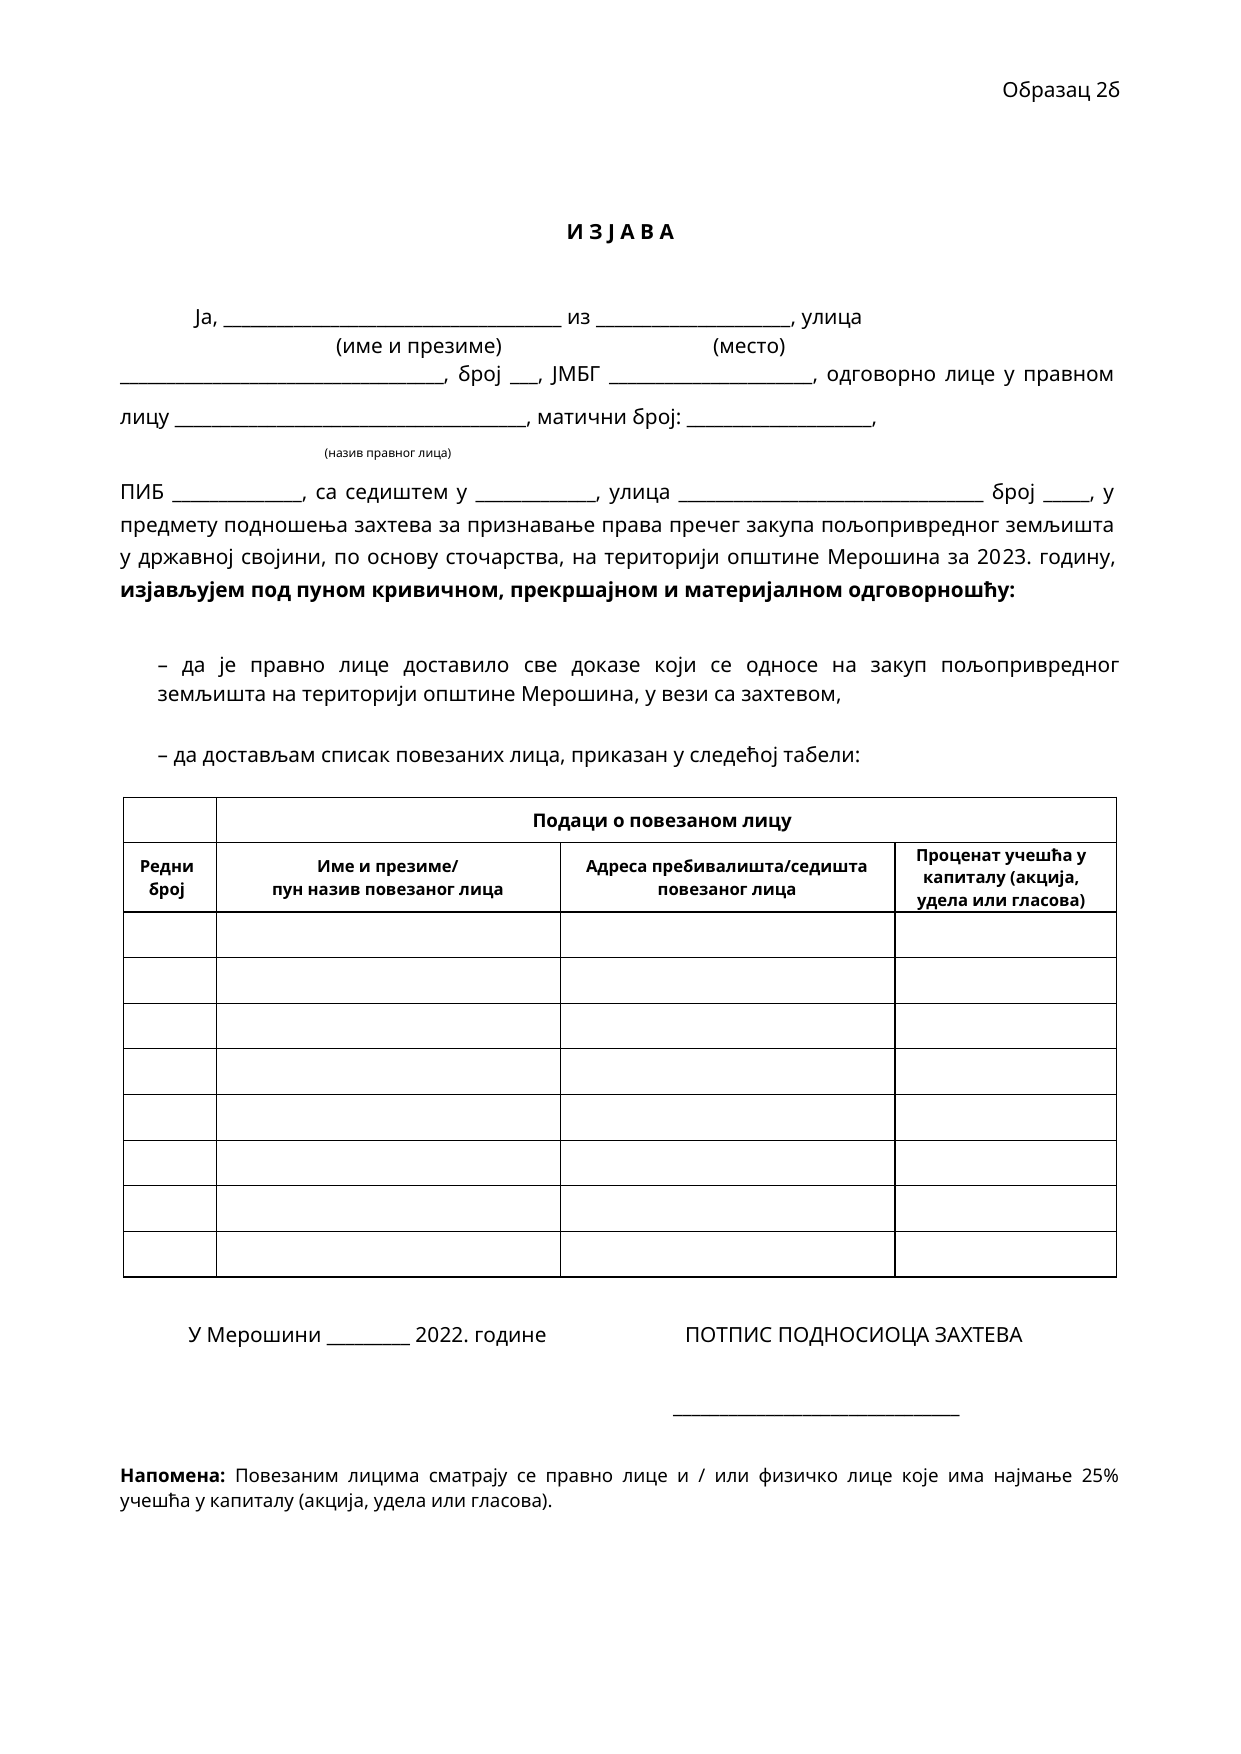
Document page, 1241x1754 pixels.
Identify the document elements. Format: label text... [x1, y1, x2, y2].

table_cell [896, 1232, 1116, 1276]
table_cell [896, 1049, 1116, 1094]
table_cell [896, 1186, 1116, 1231]
table_cell [217, 1232, 560, 1276]
table_cell [896, 1095, 1116, 1139]
table_cell Проценат учешћа у капиталу (акција, удела или гласова) [896, 843, 1116, 911]
table_cell [561, 1095, 894, 1139]
table_cell [561, 1049, 894, 1094]
table_cell [124, 1232, 216, 1276]
table_header Подаци о повезаном лицу [217, 798, 1116, 842]
table_cell [124, 1095, 216, 1139]
text Напомена: Повезаним лицима сматрају се правно лице и / или физичко лице које има најмање 25% учешћа у капиталу (акција, удела или гласова). [120, 1462, 1120, 1513]
table_cell [124, 913, 216, 957]
table_cell [561, 958, 894, 1003]
table_cell [124, 1049, 216, 1094]
table_cell [217, 913, 560, 957]
table_cell [217, 1049, 560, 1094]
table_cell [561, 1004, 894, 1048]
table_cell [561, 1141, 894, 1185]
table_cell [217, 1141, 560, 1185]
text И З Ј А В А [120, 217, 1120, 246]
table_cell [217, 1004, 560, 1048]
table_cell [561, 1186, 894, 1231]
table_cell [217, 1095, 560, 1139]
table_cell [217, 958, 560, 1003]
table_cell [896, 958, 1116, 1003]
table_cell [896, 1141, 1116, 1185]
text _______________________________ [120, 1391, 1120, 1419]
table_header [124, 798, 216, 842]
table_cell [124, 1141, 216, 1185]
text (назив правног лица) [120, 444, 1116, 473]
text – да достављам списак повезаних лица, приказан у следећој табели: [157, 740, 1116, 768]
table_cell [896, 1004, 1116, 1048]
table_cell [561, 913, 894, 957]
text (име и презиме) (место) [120, 331, 1116, 359]
table_cell Адреса пребивалишта/седишта повезаног лица [561, 843, 894, 911]
table_cell Редни број [124, 843, 216, 911]
text У Мерошини _________ 2022. године ПОТПИС ПОДНОСИОЦА ЗАХТЕВА [90, 1320, 1120, 1348]
table_cell [217, 1186, 560, 1231]
table_cell [561, 1232, 894, 1276]
list – да је правно лице доставило све доказе који се односе на закуп пољопривредног земљишта на територији општине Мерошина, у вези са захтевом, [157, 650, 1120, 707]
table_cell Име и презиме/ пун назив повезаног лица [217, 843, 560, 911]
table_cell [896, 913, 1116, 957]
table_cell [124, 1004, 216, 1048]
table_cell [124, 958, 216, 1003]
table_cell [124, 1186, 216, 1231]
text Ја, _____________________________________ из _____________________, улица [120, 302, 1116, 331]
text Образац 2б [120, 75, 1120, 103]
text ___________________________________, број ___, ЈМБГ ______________________, одговорно лице у правном лицу ______________________________________, матични број: ____________________, [120, 359, 1116, 430]
text ПИБ ______________, са седиштем у _____________, улица _________________________________ број _____, у предмету подношења захтева за признавање права пречег закупа пољопривредног земљишта у државној својини, по основу сточарства, на територији општине Мерошина за 2023. годину, изјављујем под пуном кривичном, прекршајном и материјалном одговорношћу: [120, 477, 1116, 603]
